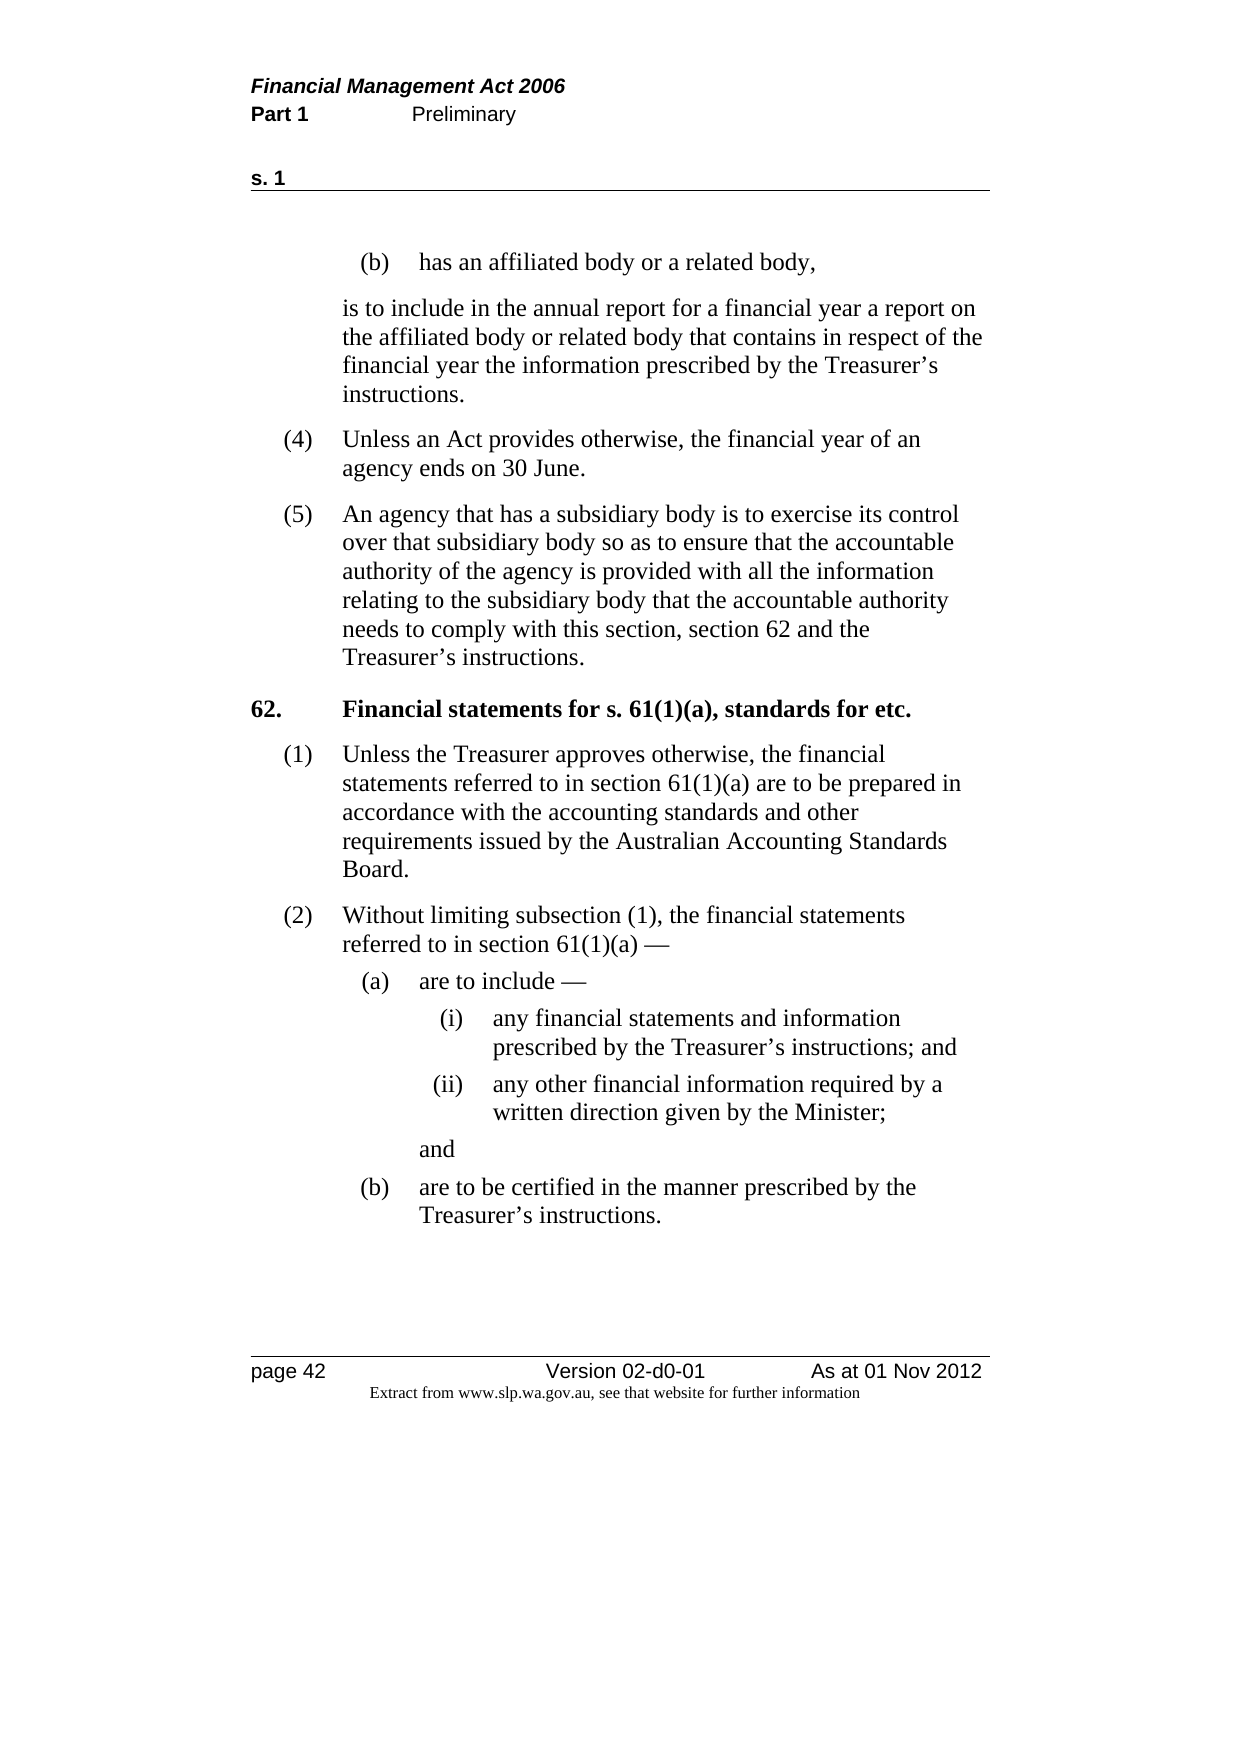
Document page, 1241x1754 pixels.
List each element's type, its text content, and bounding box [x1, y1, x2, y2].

text is to include in the annual report for a financial year a report on the affiliated body or related body that contains in respect of the financial year the information prescribed by the Treasurer’s instructions. [251, 293, 990, 408]
text (b) are to be certified in the manner prescribed by the Treasurer’s instructions. [251, 1172, 990, 1229]
text (b) has an affiliated body or a related body, [251, 247, 990, 276]
text (5) An agency that has a subsidiary body is to exercise its control over that subsidiary body so as to ensure that the accountable authority of the agency is provided with all the information relating to the subsidiary body that the accountable authority needs to comply with this section, section 62 and the Treasurer’s instructions. [251, 499, 990, 671]
text (1) Unless the Treasurer approves otherwise, the financial statements referred to in section 61(1)(a) are to be prepared in accordance with the accounting standards and other requirements issued by the Australian Accounting Standards Board. [251, 739, 990, 883]
subtitle 62. Financial statements for s. 61(1)(a), standards for etc. [251, 694, 990, 723]
text (2) Without limiting subsection (1), the financial statements referred to in section 61(1)(a) — [251, 900, 990, 957]
text (ii) any other financial information required by a written direction given by the Minister; [251, 1069, 990, 1126]
text (i) any financial statements and information prescribed by the Treasurer’s instructions; and [251, 1003, 990, 1060]
text and [251, 1134, 990, 1163]
text (4) Unless an Act provides otherwise, the financial year of an agency ends on 30 June. [251, 424, 990, 482]
text (a) are to include — [251, 966, 990, 994]
